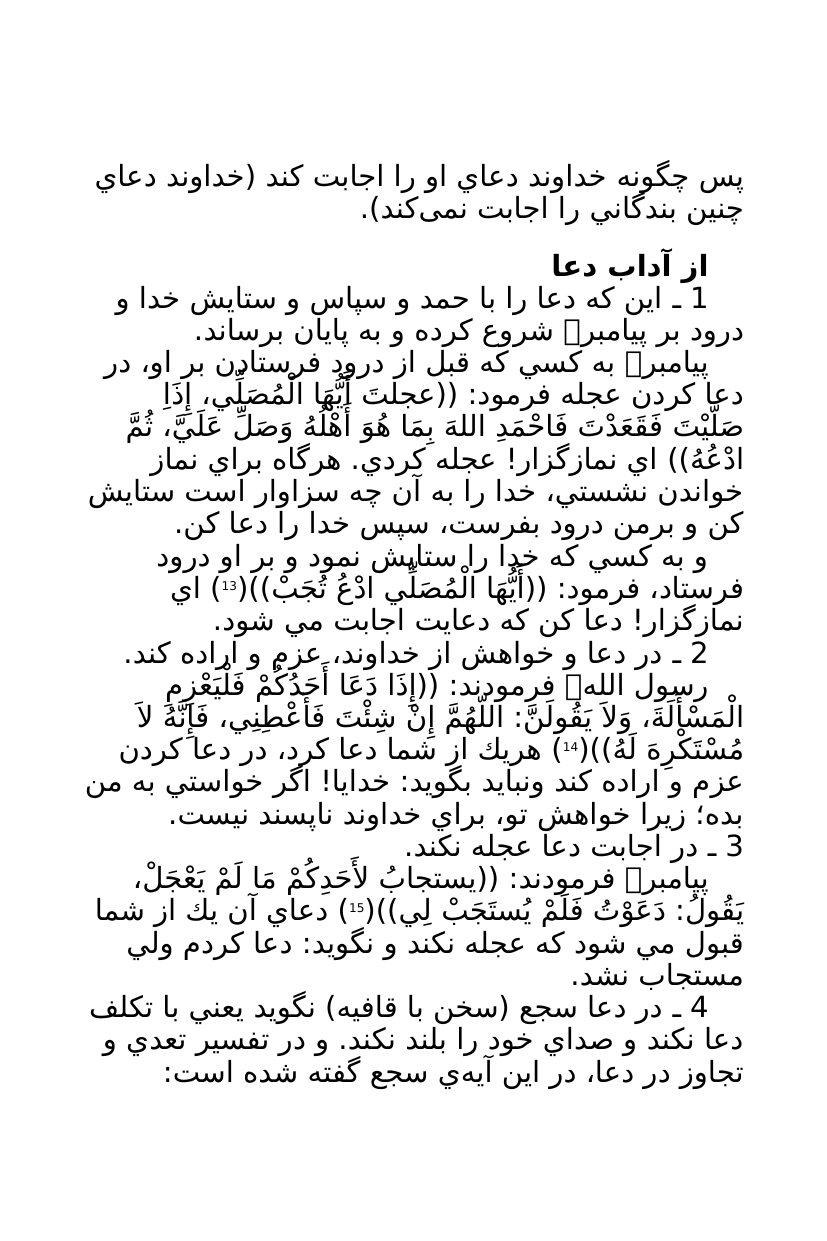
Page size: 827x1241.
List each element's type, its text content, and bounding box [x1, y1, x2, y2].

text 4 ـ در دعا سجع (سخن با قافيه) نگويد يعني با تكلف دعا نكند و صداي خود را بلند نكند. و در تفسير تعدي و تجاوز در دعا، در اين آيه‌ي سجع گفته شده است: [83, 992, 744, 1089]
text پيامبر فرمودند: ((يستجابُ لأَحَدِكُمْ مَا لَمْ يَعْجَلْ، يَقُولُ: دَعَوْتُ فَلَمْ يُستَجَبْ لِي))() دعاي آن يك از شما قبول مي شود كه عجله نكند و نگويد: دعا كردم ولي مستجاب نشد. [83, 863, 744, 992]
text 3 ـ در اجابت دعا عجله نكند. [83, 831, 744, 863]
text 1 ـ اين كه دعا را با حمد و سپاس و ستايش خدا و درود بر پيامبر شروع كرده و به پايان برساند. [83, 282, 744, 347]
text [83, 161, 744, 225]
text و به كسي كه خدا را ستايش نمود و بر او درود فرستاد، فرمود: ((أَيُّهَا الْمُصَلِّي ادْعُ تُجَبْ))() اي نمازگزار! دعا كن كه دعايت اجابت مي شود. [83, 541, 744, 637]
text از آداب دعا [83, 250, 744, 282]
text پيامبر به كسي كه قبل از درود فرستادن بر او، در دعا كردن عجله فرمود: ((عجلتَ أَيُّهَا الْمُصَلِّي، إِذَاِ صَلَّيْتَ فَقَعَدْتَ فَاحْمَدِ اللهَ بِمَا هُوَ أَهْلُهُ وَصَلِّ عَلَيَّ، ثُمَّ ادْعُهُ)) اي نمازگزار! عجله كردي. هرگاه براي نماز خواندن نشستي، خدا را به آن چه سزاوار است ستايش كن و برمن درود بفرست، سپس خدا را دعا كن. [83, 347, 744, 541]
text 2 ـ در دعا و خواهش از خداوند، عزم و اراده كند. [83, 637, 744, 669]
text رسول الله فرمودند: ((إِذَا دَعَا أَحَدُكُمْ فَلْيَعْزِمِ الْمَسْأَلَةَ، وَلاَ يَقُولَنَّ: اللّهُمَّ إِنْ شِئْتَ فَأَعْطِنِي، فَإِنَّهُ لاَ مُسْتَكْرِهَ لَهُ))() هريك از شما دعا كرد، در دعا كردن عزم و اراده كند ونبايد بگويد: خدايا! اگر خواستي به من بده؛ زيرا خواهش تو، براي خداوند ناپسند نيست. [83, 669, 744, 831]
